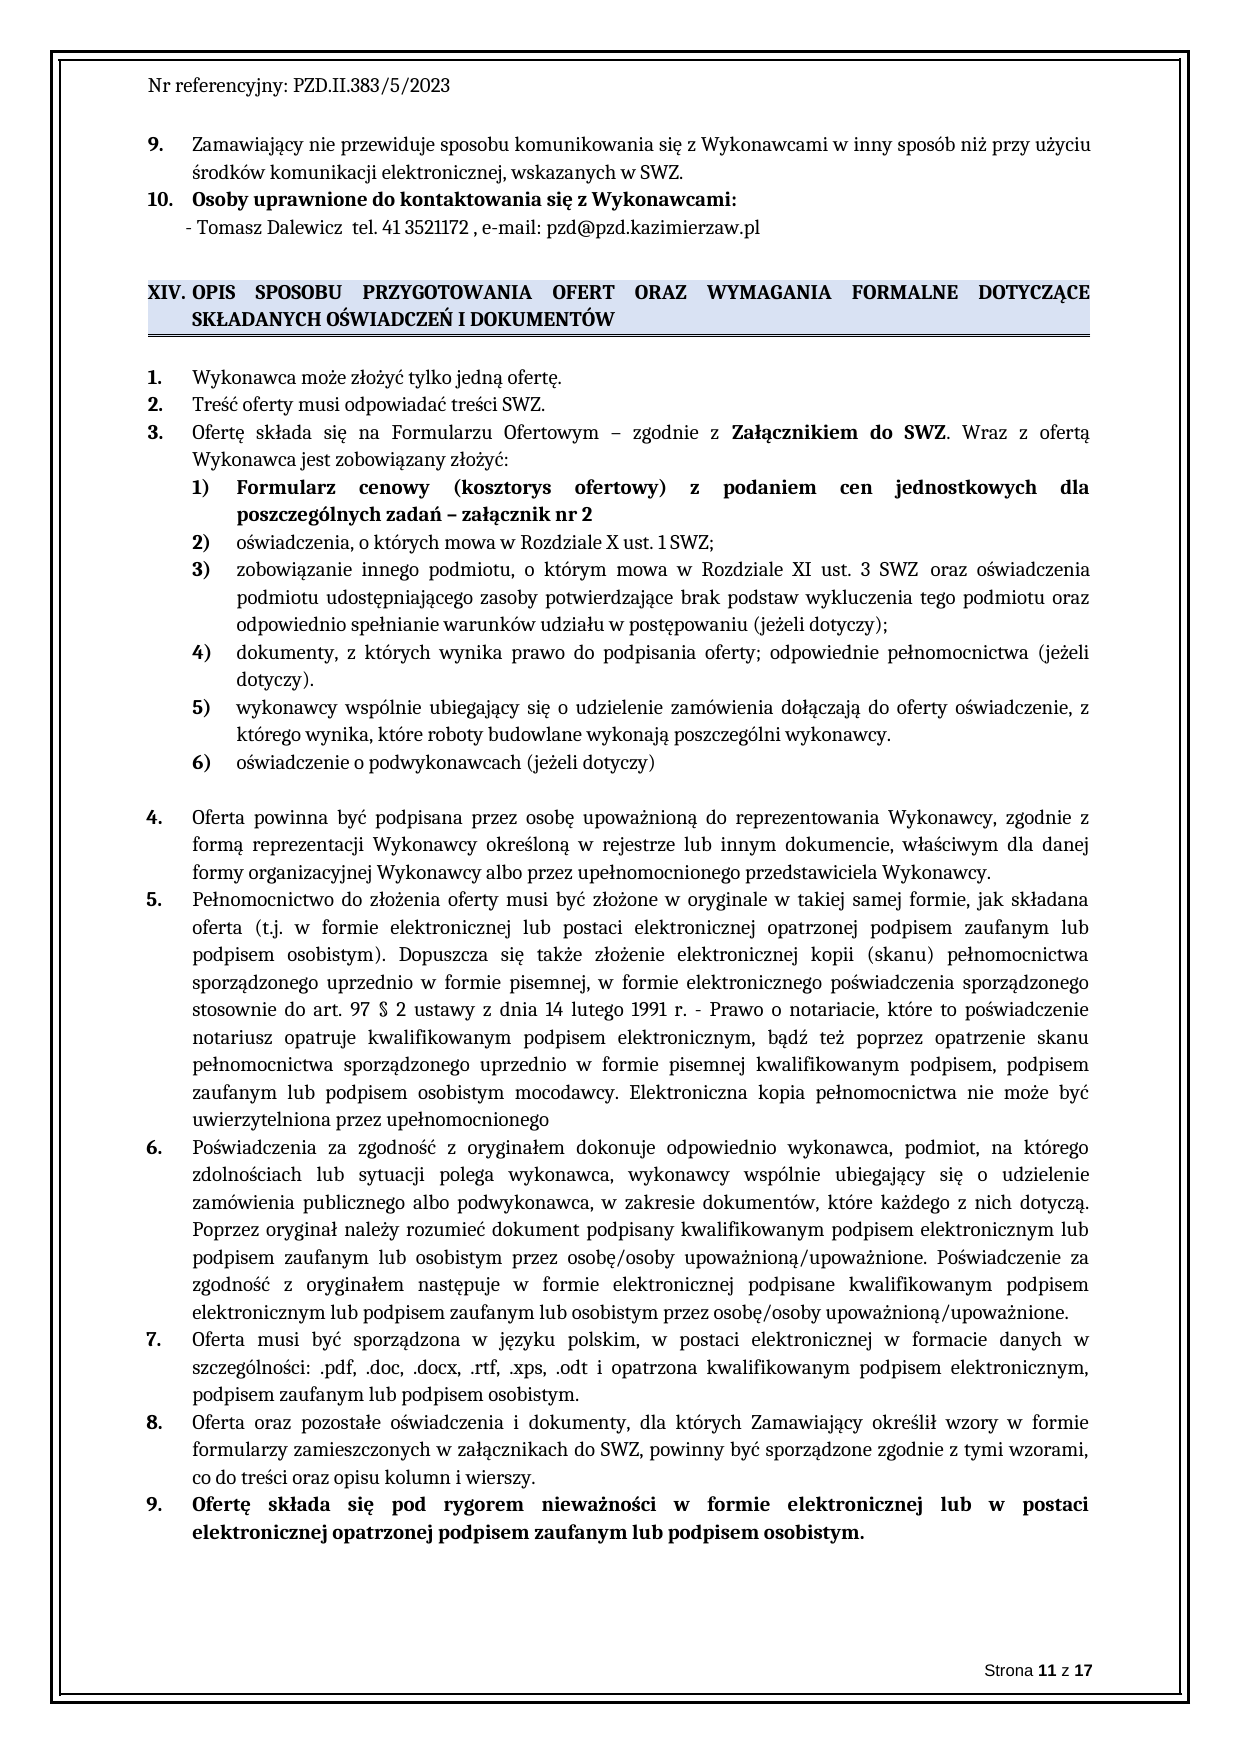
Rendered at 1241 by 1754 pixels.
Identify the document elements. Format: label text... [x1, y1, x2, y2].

list Zamawiający nie przewiduje sposobu komunikowania się z Wykonawcami w inny sposób niż przy użyciu środków komunikacji elektronicznej, wskazanych w SWZ. [148, 133, 1092, 184]
list Poświadczenia za zgodność z oryginałem dokonuje odpowiednio wykonawca, podmiot, na którego zdolnościach lub sytuacji polega wykonawca, wykonawcy wspólnie ubiegający się o udzielenie zamówienia publicznego albo podwykonawca, w zakresie dokumentów, które każdego z nich dotyczą. Poprzez oryginał należy rozumieć dokument podpisany kwalifikowanym podpisem elektronicznym lub podpisem zaufanym lub osobistym przez osobę/osoby upoważnioną/upoważnione. Poświadczenie za zgodność z oryginałem następuje w formie elektronicznej podpisane kwalifikowanym podpisem elektronicznym lub podpisem zaufanym lub osobistym przez osobę/osoby upoważnioną/upoważnione. [146, 1136, 1090, 1324]
list Wykonawca może złożyć tylko jedną ofertę. [148, 366, 1092, 389]
list Oferta powinna być podpisana przez osobę upoważnioną do reprezentowania Wykonawcy, zgodnie z formą reprezentacji Wykonawcy określoną w rejestrze lub innym dokumencie, właściwym dla danej formy organizacyjnej Wykonawcy albo przez upełnomocnionego przedstawiciela Wykonawcy. [146, 806, 1090, 884]
list dokumenty, z których wynika prawo do podpisania oferty; odpowiednie pełnomocnictwa (jeżeli dotyczy). [192, 641, 1090, 692]
list Ofertę składa się na Formularzu Ofertowym – zgodnie z Załącznikiem do SWZ. Wraz z ofertą Wykonawca jest zobowiązany złożyć: [148, 421, 1090, 472]
list oświadczenie o podwykonawcach (jeżeli dotyczy) [192, 751, 1090, 774]
list - Tomasz Dalewicz tel. 41 3521172 , e-mail: pzd@pzd.kazimierzaw.pl [185, 215, 1092, 239]
list Treść oferty musi odpowiadać treści SWZ. [148, 393, 1092, 417]
list Formularz cenowy (kosztorys ofertowy) z podaniem cen jednostkowych dla poszczególnych zadań – załącznik nr 2 [192, 476, 1090, 527]
list zobowiązanie innego podmiotu, o którym mowa w Rozdziale XI ust. 3 SWZ oraz oświadczenia podmiotu udostępniającego zasoby potwierdzające brak podstaw wykluczenia tego podmiotu oraz odpowiednio spełnianie warunków udziału w postępowaniu (jeżeli dotyczy); [192, 558, 1090, 637]
list Pełnomocnictwo do złożenia oferty musi być złożone w oryginale w takiej samej formie, jak składana oferta (t.j. w formie elektronicznej lub postaci elektronicznej opatrzonej podpisem zaufanym lub podpisem osobistym). Dopuszcza się także złożenie elektronicznej kopii (skanu) pełnomocnictwa sporządzonego uprzednio w formie pisemnej, w formie elektronicznego poświadczenia sporządzonego stosownie do art. 97 § 2 ustawy z dnia 14 lutego 1991 r. - Prawo o notariacie, które to poświadczenie notariusz opatruje kwalifikowanym podpisem elektronicznym, bądź też poprzez opatrzenie skanu pełnomocnictwa sporządzonego uprzednio w formie pisemnej kwalifikowanym podpisem, podpisem zaufanym lub podpisem osobistym mocodawcy. Elektroniczna kopia pełnomocnictwa nie może być uwierzytelniona przez upełnomocnionego [146, 888, 1090, 1132]
list wykonawcy wspólnie ubiegający się o udzielenie zamówienia dołączają do oferty oświadczenie, z którego wynika, które roboty budowlane wykonają poszczególni wykonawcy. [192, 696, 1090, 747]
list oświadczenia, o których mowa w Rozdziale X ust. 1 SWZ; [192, 531, 1090, 554]
list Oferta musi być sporządzona w języku polskim, w postaci elektronicznej w formacie danych w szczególności: .pdf, .doc, .docx, .rtf, .xps, .odt i opatrzona kwalifikowanym podpisem elektronicznym, podpisem zaufanym lub podpisem osobistym. [146, 1328, 1090, 1407]
list Oferta oraz pozostałe oświadczenia i dokumenty, dla których Zamawiający określił wzory w formie formularzy zamieszczonych w załącznikach do SWZ, powinny być sporządzone zgodnie z tymi wzorami, co do treści oraz opisu kolumn i wierszy. [146, 1411, 1090, 1489]
list Ofertę składa się pod rygorem nieważności w formie elektronicznej lub w postaci elektronicznej opatrzonej podpisem zaufanym lub podpisem osobistym. [146, 1493, 1090, 1544]
list Osoby uprawnione do kontaktowania się z Wykonawcami: [148, 188, 1083, 212]
list OPIS SPOSOBU PRZYGOTOWANIA OFERT ORAZ WYMAGANIA FORMALNE DOTYCZĄCE SKŁADANYCH OŚWIADCZEŃ I DOKUMENTÓW [148, 280, 1090, 334]
